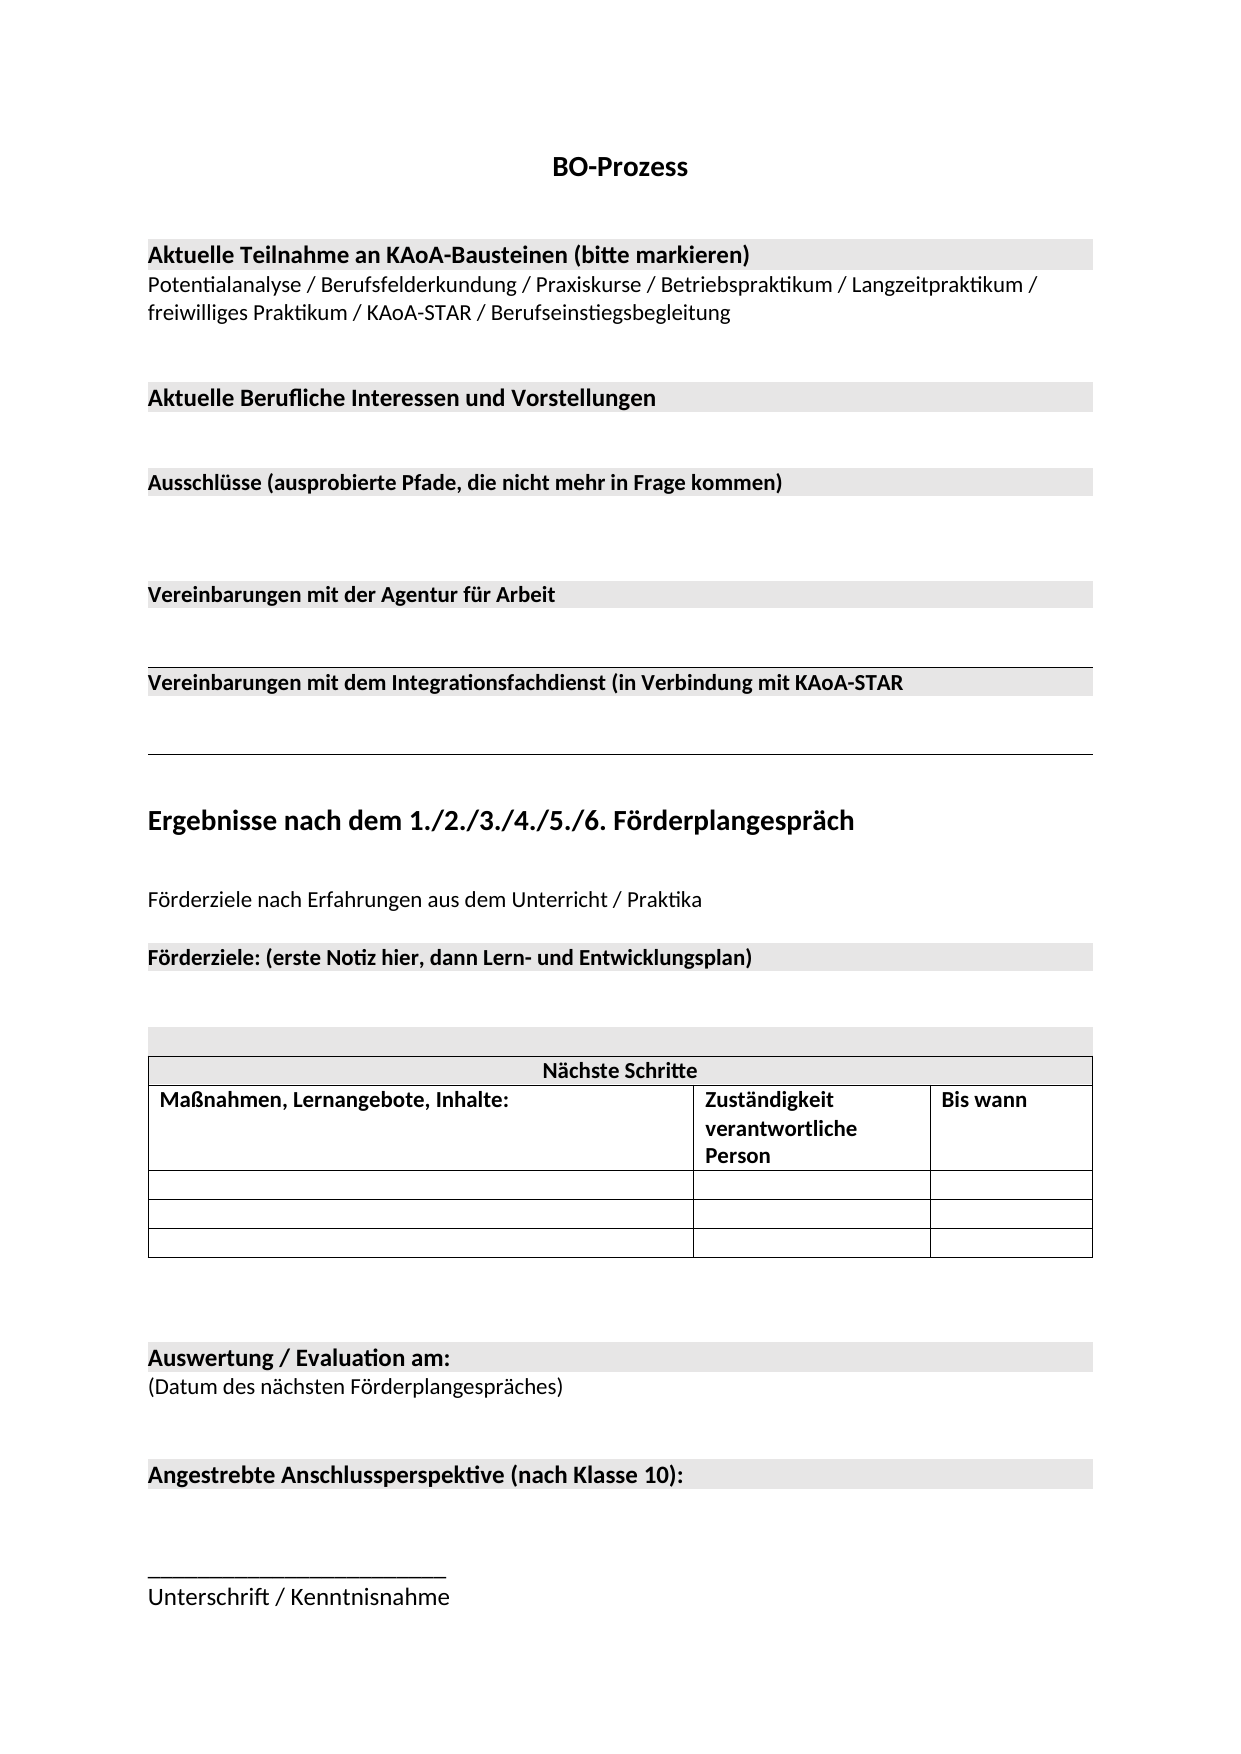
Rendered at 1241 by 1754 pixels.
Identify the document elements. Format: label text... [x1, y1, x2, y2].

table_cell [694, 1229, 930, 1257]
text ________________________ [148, 1551, 1093, 1581]
table_cell [931, 1229, 1092, 1257]
table_cell [931, 1200, 1092, 1228]
text Aktuelle Teilnahme an KAoA-Bausteinen (bitte markieren) [148, 239, 1093, 270]
text Auswertung / Evaluation am: [148, 1342, 1093, 1372]
text BO-Prozess [148, 148, 1093, 183]
text (Datum des nächsten Förderplangespräches) [148, 1372, 1093, 1401]
table_cell Maßnahmen, Lernangebote, Inhalte: [149, 1086, 693, 1170]
text Ergebnisse nach dem 1./2./3./4./5./6. Förderplangespräch [148, 802, 1093, 837]
table_cell [149, 1229, 693, 1257]
table_cell Zuständigkeit verantwortliche Person [694, 1086, 930, 1170]
text Förderziele: (erste Notiz hier, dann Lern- und Entwicklungsplan) [148, 943, 1093, 971]
table_cell [149, 1171, 693, 1199]
table_cell [931, 1171, 1092, 1199]
text Förderziele nach Erfahrungen aus dem Unterricht / Praktika [148, 885, 1093, 913]
text Vereinbarungen mit der Agentur für Arbeit [148, 581, 1093, 608]
table_cell [149, 1200, 693, 1228]
text Vereinbarungen mit dem Integrationsfachdienst (in Verbindung mit KAoA-STAR [148, 668, 1093, 696]
text Angestrebte Anschlussperspektive (nach Klasse 10): [148, 1459, 1093, 1489]
table_cell [694, 1200, 930, 1228]
table_cell [694, 1171, 930, 1199]
text Potentialanalyse / Berufsfelderkundung / Praxiskurse / Betriebspraktikum / Langzeitpraktikum / freiwilliges Praktikum / KAoA-STAR / Berufseinstiegsbegleitung [148, 270, 1093, 326]
table_header Nächste Schritte [149, 1057, 1092, 1084]
table_cell Bis wann [931, 1086, 1092, 1170]
text Aktuelle Berufliche Interessen und Vorstellungen [148, 382, 1093, 412]
text Ausschlüsse (ausprobierte Pfade, die nicht mehr in Frage kommen) [148, 468, 1093, 496]
text Unterschrift / Kenntnisnahme [148, 1581, 1093, 1612]
